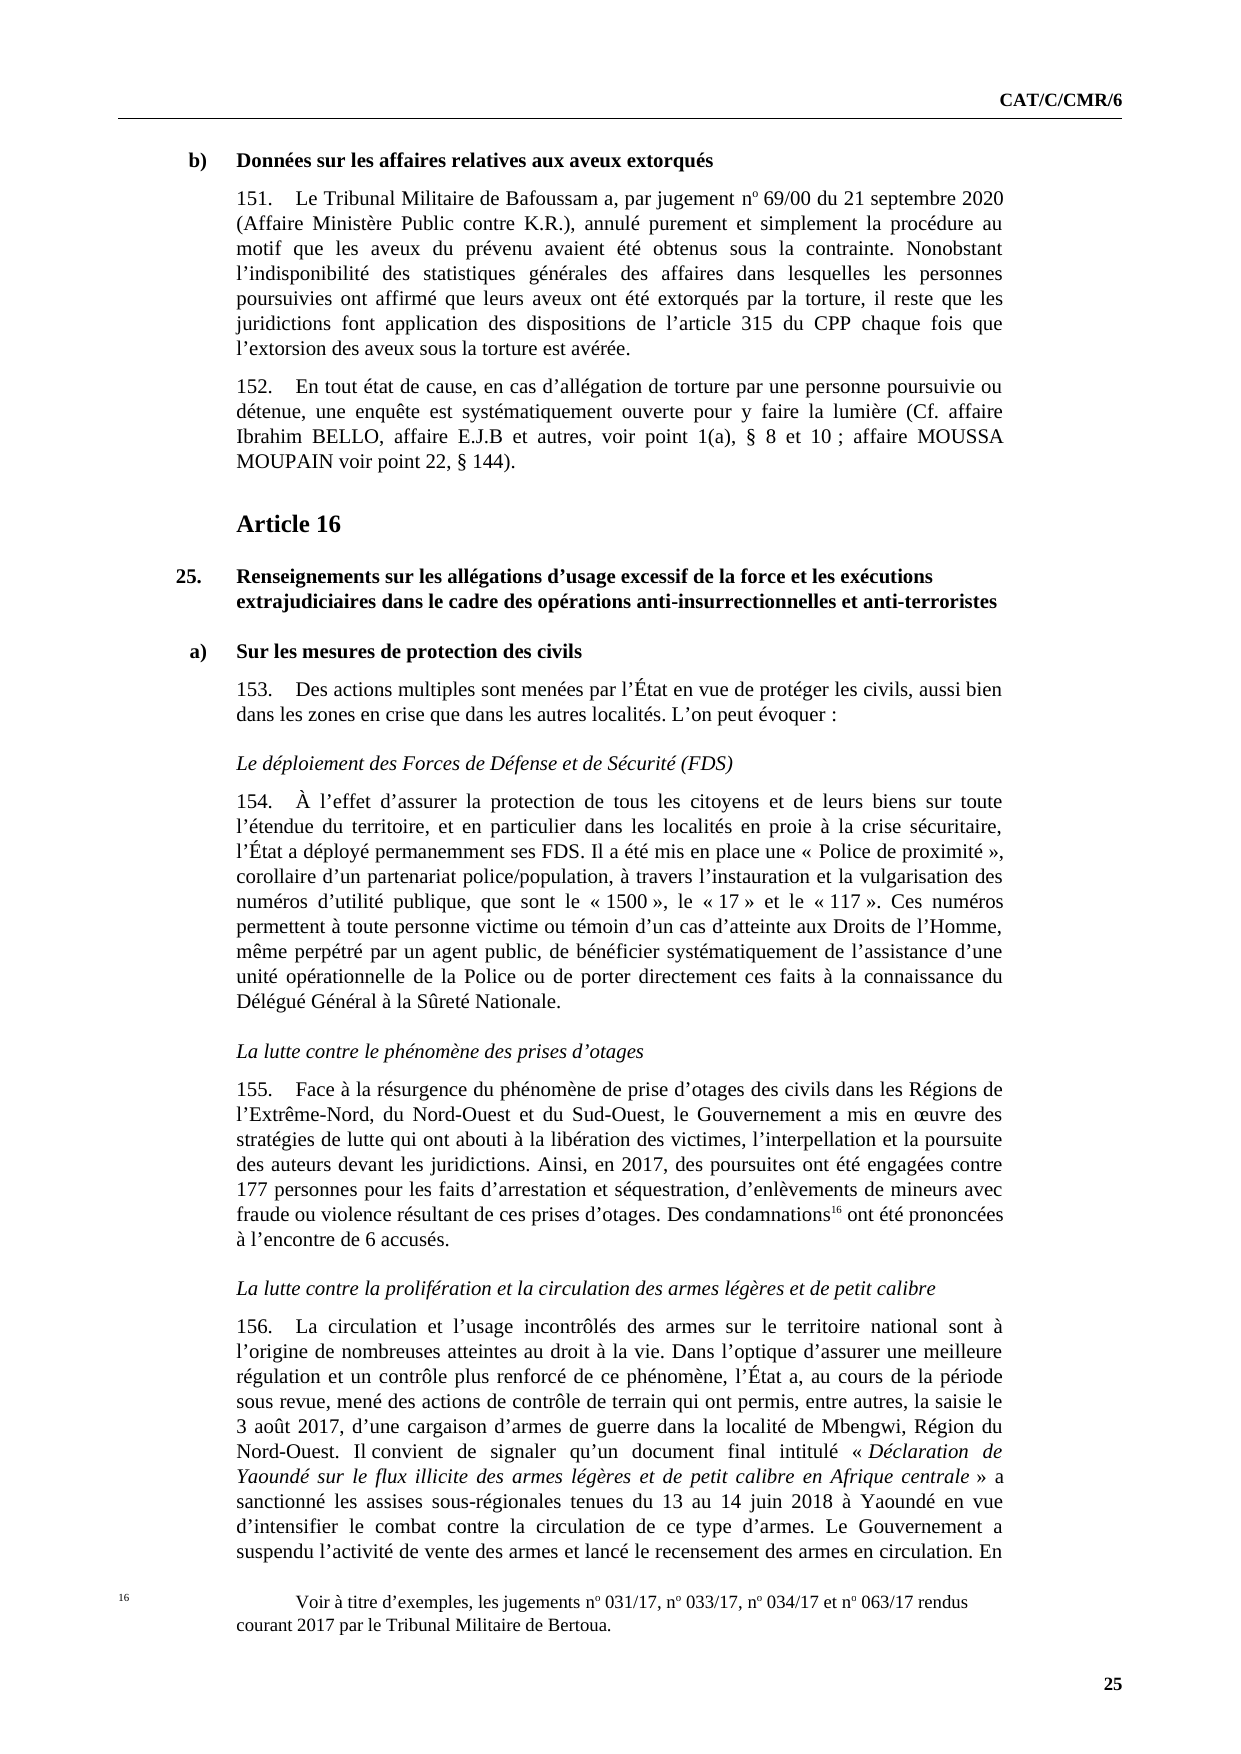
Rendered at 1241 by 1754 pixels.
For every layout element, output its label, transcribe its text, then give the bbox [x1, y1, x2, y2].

text 25. Renseignements sur les allégations d’usage excessif de la force et les exécutions extrajudiciaires dans le cadre des opérations anti-insurrectionnelles et anti-terroristes [118, 563, 1004, 613]
text 151. Le Tribunal Militaire de Bafoussam a, par jugement no 69/00 du 21 septembre 2020 (Affaire Ministère Public contre K.R.), annulé purement et simplement la procédure au motif que les aveux du prévenu avaient été obtenus sous la contrainte. Nonobstant l’indisponibilité des statistiques générales des affaires dans lesquelles les personnes poursuivies ont affirmé que leurs aveux ont été extorqués par la torture, il reste que les juridictions font application des dispositions de l’article 315 du CPP chaque fois que l’extorsion des aveux sous la torture est avérée. [236, 185, 1004, 360]
text La lutte contre la prolifération et la circulation des armes légères et de petit calibre [118, 1276, 1004, 1301]
text b) Données sur les affaires relatives aux aveux extorqués [118, 148, 1004, 173]
text a) Sur les mesures de protection des civils [118, 638, 1004, 663]
text 155. Face à la résurgence du phénomène de prise d’otages des civils dans les Régions de l’Extrême-Nord, du Nord-Ouest et du Sud-Ouest, le Gouvernement a mis en œuvre des stratégies de lutte qui ont abouti à la libération des victimes, l’interpellation et la poursuite des auteurs devant les juridictions. Ainsi, en 2017, des poursuites ont été engagées contre 177 personnes pour les faits d’arrestation et séquestration, d’enlèvements de mineurs avec fraude ou violence résultant de ces prises d’otages. Des condamnations ont été prononcées à l’encontre de 6 accusés. [236, 1076, 1004, 1251]
text 153. Des actions multiples sont menées par l’État en vue de protéger les civils, aussi bien dans les zones en crise que dans les autres localités. L’on peut évoquer : [236, 676, 1004, 726]
text La lutte contre le phénomène des prises d’otages [118, 1038, 1004, 1063]
text Article 16 [118, 510, 1004, 538]
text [236, 1313, 1004, 1563]
text 152. En tout état de cause, en cas d’allégation de torture par une personne poursuivie ou détenue, une enquête est systématiquement ouverte pour y faire la lumière (Cf. affaire Ibrahim BELLO, affaire E.J.B et autres, voir point 1(a), § 8 et 10 ; affaire MOUSSA MOUPAIN voir point 22, § 144). [236, 373, 1004, 473]
text 154. À l’effet d’assurer la protection de tous les citoyens et de leurs biens sur toute l’étendue du territoire, et en particulier dans les localités en proie à la crise sécuritaire, l’État a déployé permanemment ses FDS. Il a été mis en place une « Police de proximité », corollaire d’un partenariat police/population, à travers l’instauration et la vulgarisation des numéros d’utilité publique, que sont le « 1500 », le « 17 » et le « 117 ». Ces numéros permettent à toute personne victime ou témoin d’un cas d’atteinte aux Droits de l’Homme, même perpétré par un agent public, de bénéficier systématiquement de l’assistance d’une unité opérationnelle de la Police ou de porter directement ces faits à la connaissance du Délégué Général à la Sûreté Nationale. [236, 788, 1004, 1013]
text Le déploiement des Forces de Défense et de Sécurité (FDS) [118, 751, 1004, 776]
